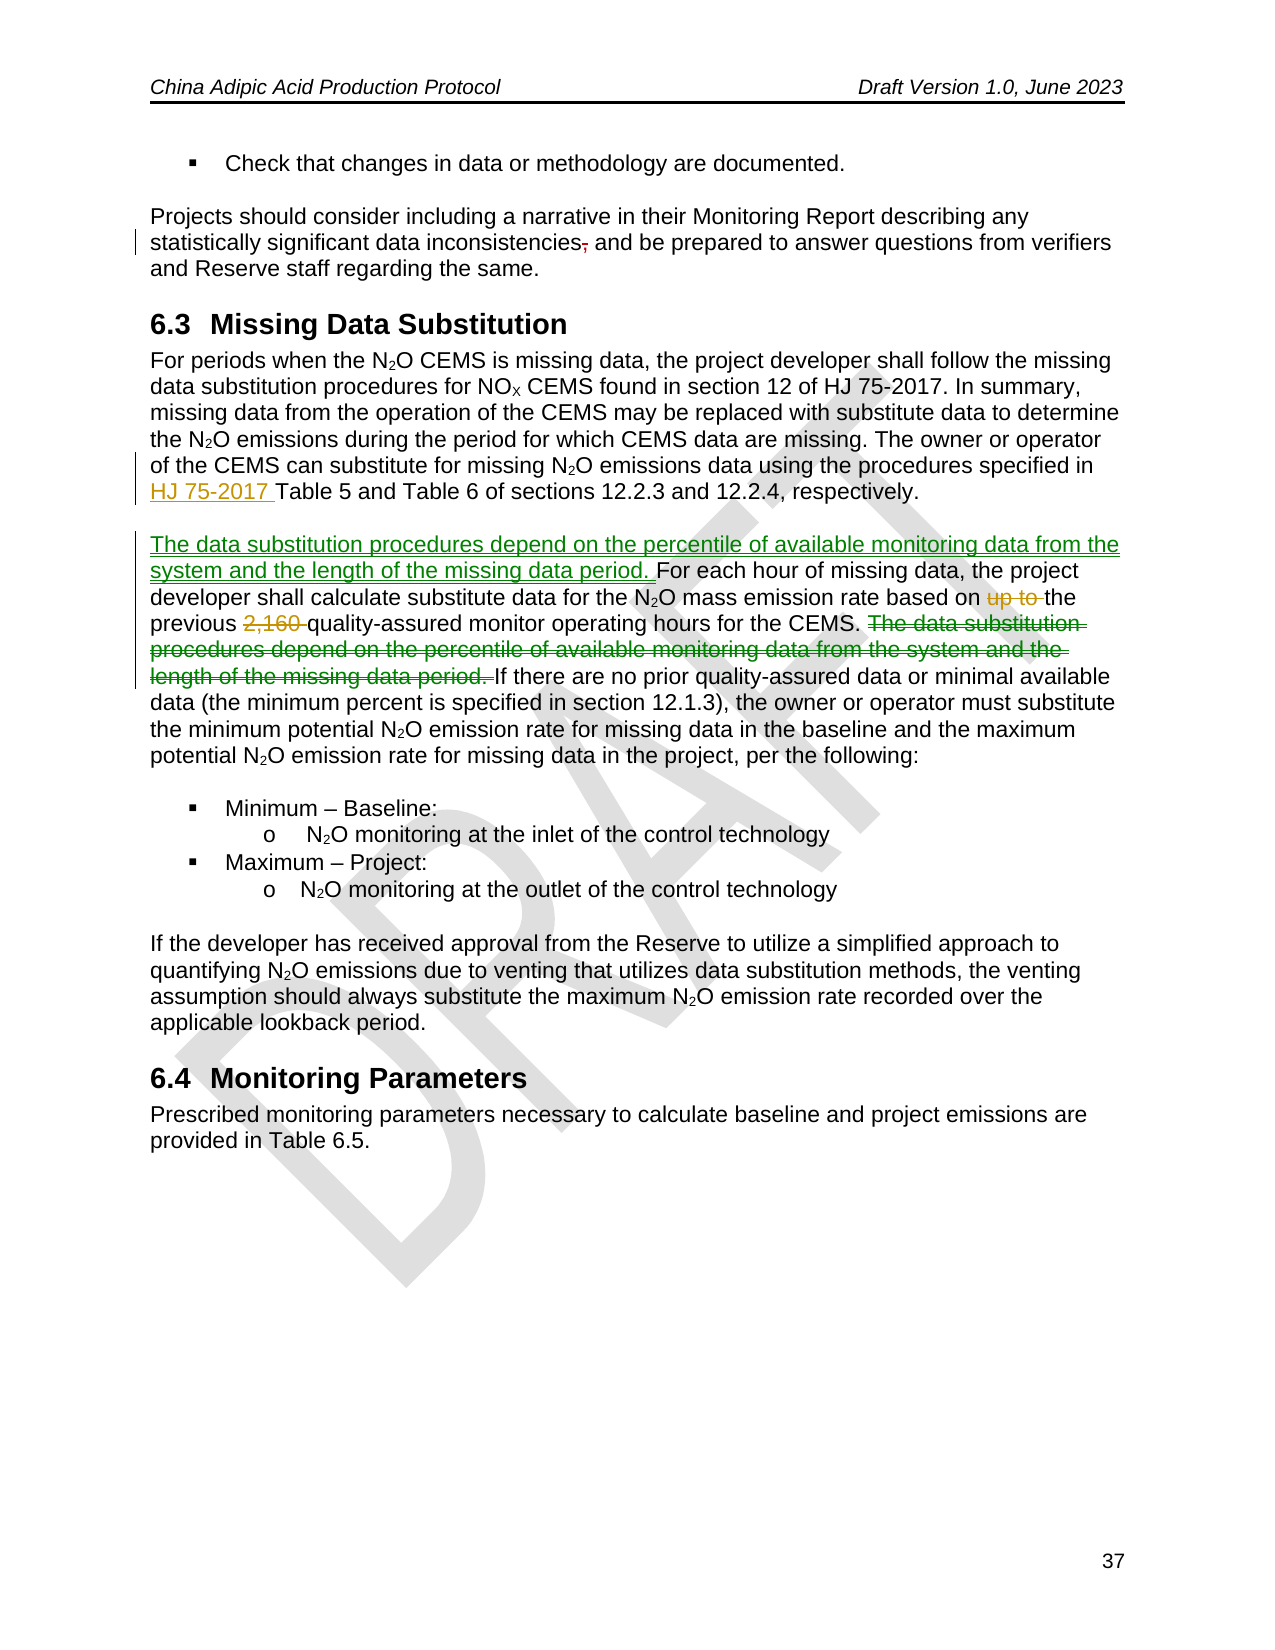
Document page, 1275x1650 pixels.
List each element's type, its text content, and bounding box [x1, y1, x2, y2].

text Projects should consider including a narrative in their Monitoring Report describing any statistically significant data inconsistencies and be prepared to answer questions from verifiers and Reserve staff regarding the same. [150, 203, 1125, 282]
subtitle Missing Data Substitution [150, 307, 1125, 340]
subtitle Monitoring Parameters [150, 1061, 1125, 1094]
text For periods when the N2O CEMS is missing data, the project developer shall follow the missing data substitution procedures for NOX CEMS found in section 12 of HJ 75-2017. In summary, missing data from the operation of the CEMS may be replaced with substitute data to determine the N2O emissions during the period for which CEMS data are missing. The owner or operator of the CEMS can substitute for missing N2O emissions data using the procedures specified in Table 5 and Table 6 of sections 12.2.3 and 12.2.4, respectively. [150, 347, 1125, 505]
list Check that changes in data or methodology are documented. [187, 150, 1125, 176]
list Maximum – Project: [187, 849, 1125, 876]
list N2O monitoring at the outlet of the control technology [262, 876, 1125, 904]
text For each hour of missing data, the project developer shall calculate substitute data for the N2O mass emission rate based on the previous quality-assured monitor operating hours for the CEMS. If there are no prior quality-assured data or minimal available data (the minimum percent is specified in section 12.1.3), the owner or operator must substitute the minimum potential N2O emission rate for missing data in the baseline and the maximum potential N2O emission rate for missing data in the project, per the following: [150, 531, 1125, 768]
text If the developer has received approval from the Reserve to utilize a simplified approach to quantifying N2O emissions due to venting that utilizes data substitution methods, the venting assumption should always substitute the maximum N2O emission rate recorded over the applicable lookback period. [150, 930, 1125, 1036]
list Minimum – Baseline: [187, 794, 1125, 821]
list N2O monitoring at the inlet of the control technology [262, 821, 1125, 849]
